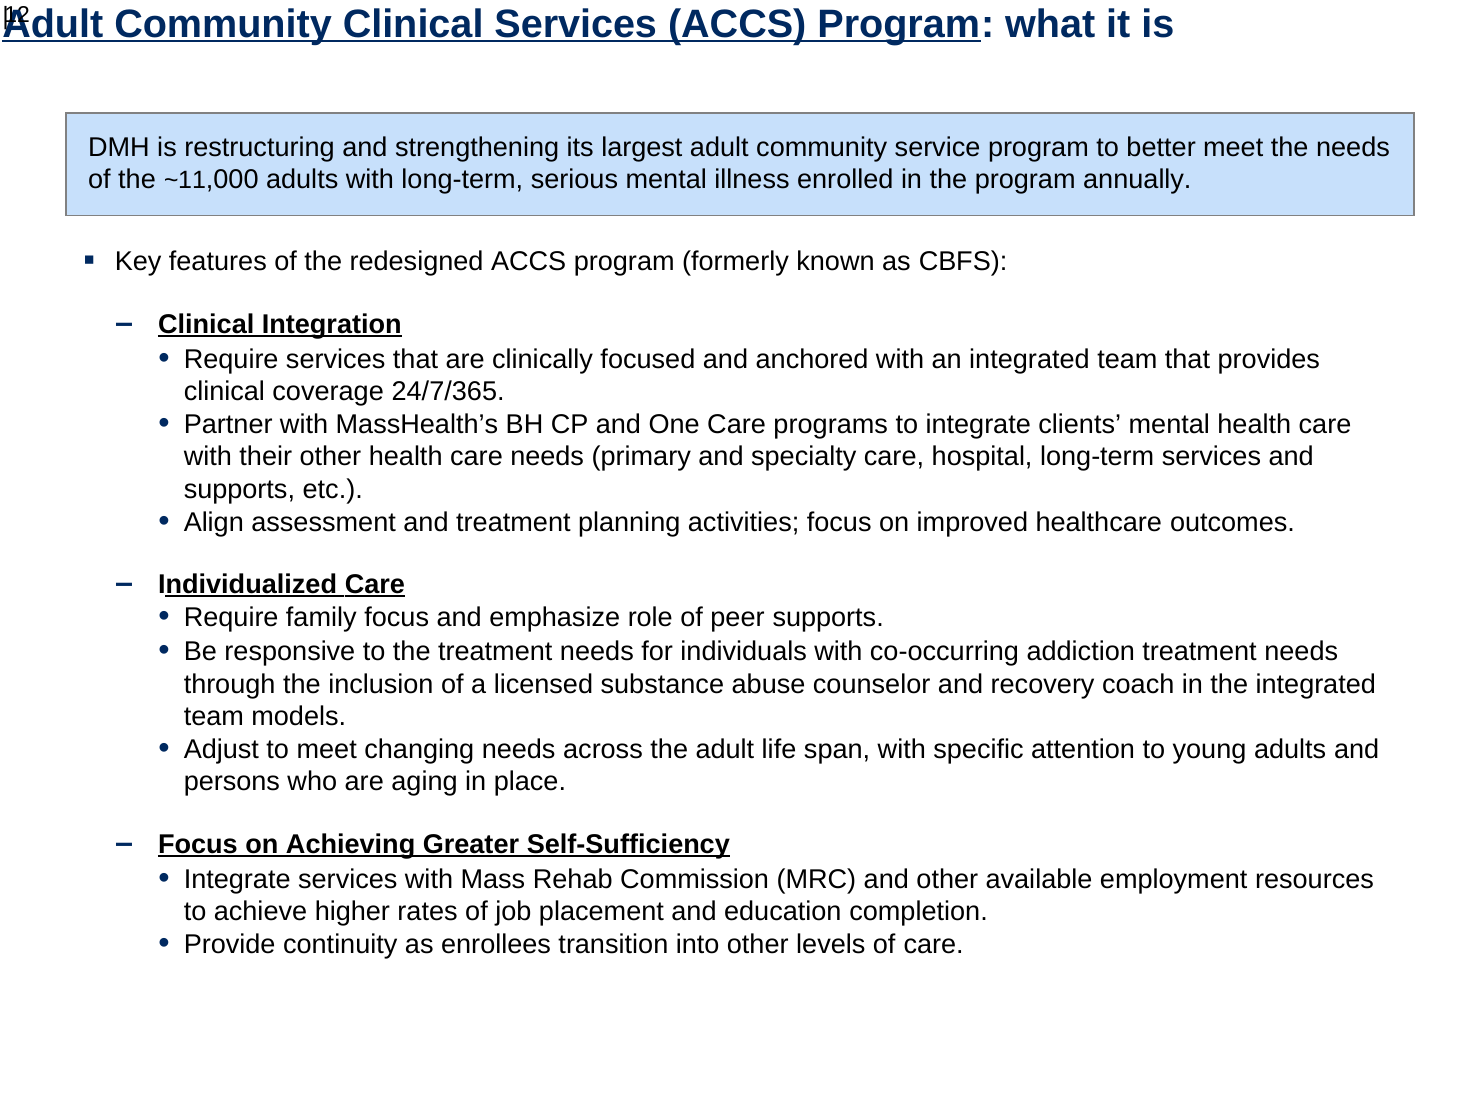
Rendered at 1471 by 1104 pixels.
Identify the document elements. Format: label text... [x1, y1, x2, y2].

list Adjust to meet changing needs across the adult life span, with specific attention to young adults and [158, 732, 1450, 765]
list Be responsive to the treatment needs for individuals with co-occurring addiction treatment needs through the inclusion of a licensed substance abuse counselor and recovery coach in the integrated team models. [158, 635, 1379, 732]
list Key features of the redesigned ACCS program (formerly known as CBFS): [83, 239, 1450, 278]
list Individualized Care [115, 565, 1450, 600]
list Integrate services with Mass Rehab Commission (MRC) and other available employment resources to achieve higher rates of job placement and education completion. [158, 862, 1377, 927]
list Align assessment and treatment planning activities; focus on improved healthcare outcomes. [158, 505, 1450, 538]
list Provide continuity as enrollees transition into other levels of care. [158, 927, 1450, 960]
list Require family focus and emphasize role of peer supports. [158, 600, 1450, 633]
list Require services that are clinically focused and anchored with an integrated team that provides clinical coverage 24/7/365. [158, 342, 1323, 407]
list Clinical Integration [115, 306, 1450, 340]
list Focus on Achieving Greater Self-Sufficiency [115, 826, 1450, 860]
list Partner with MassHealth’s BH CP and One Care programs to integrate clients’ mental health care with their other health care needs (primary and specialty care, hospital, long-term services and supports, etc.). [158, 407, 1353, 505]
text persons who are aging in place. [183, 765, 1450, 797]
